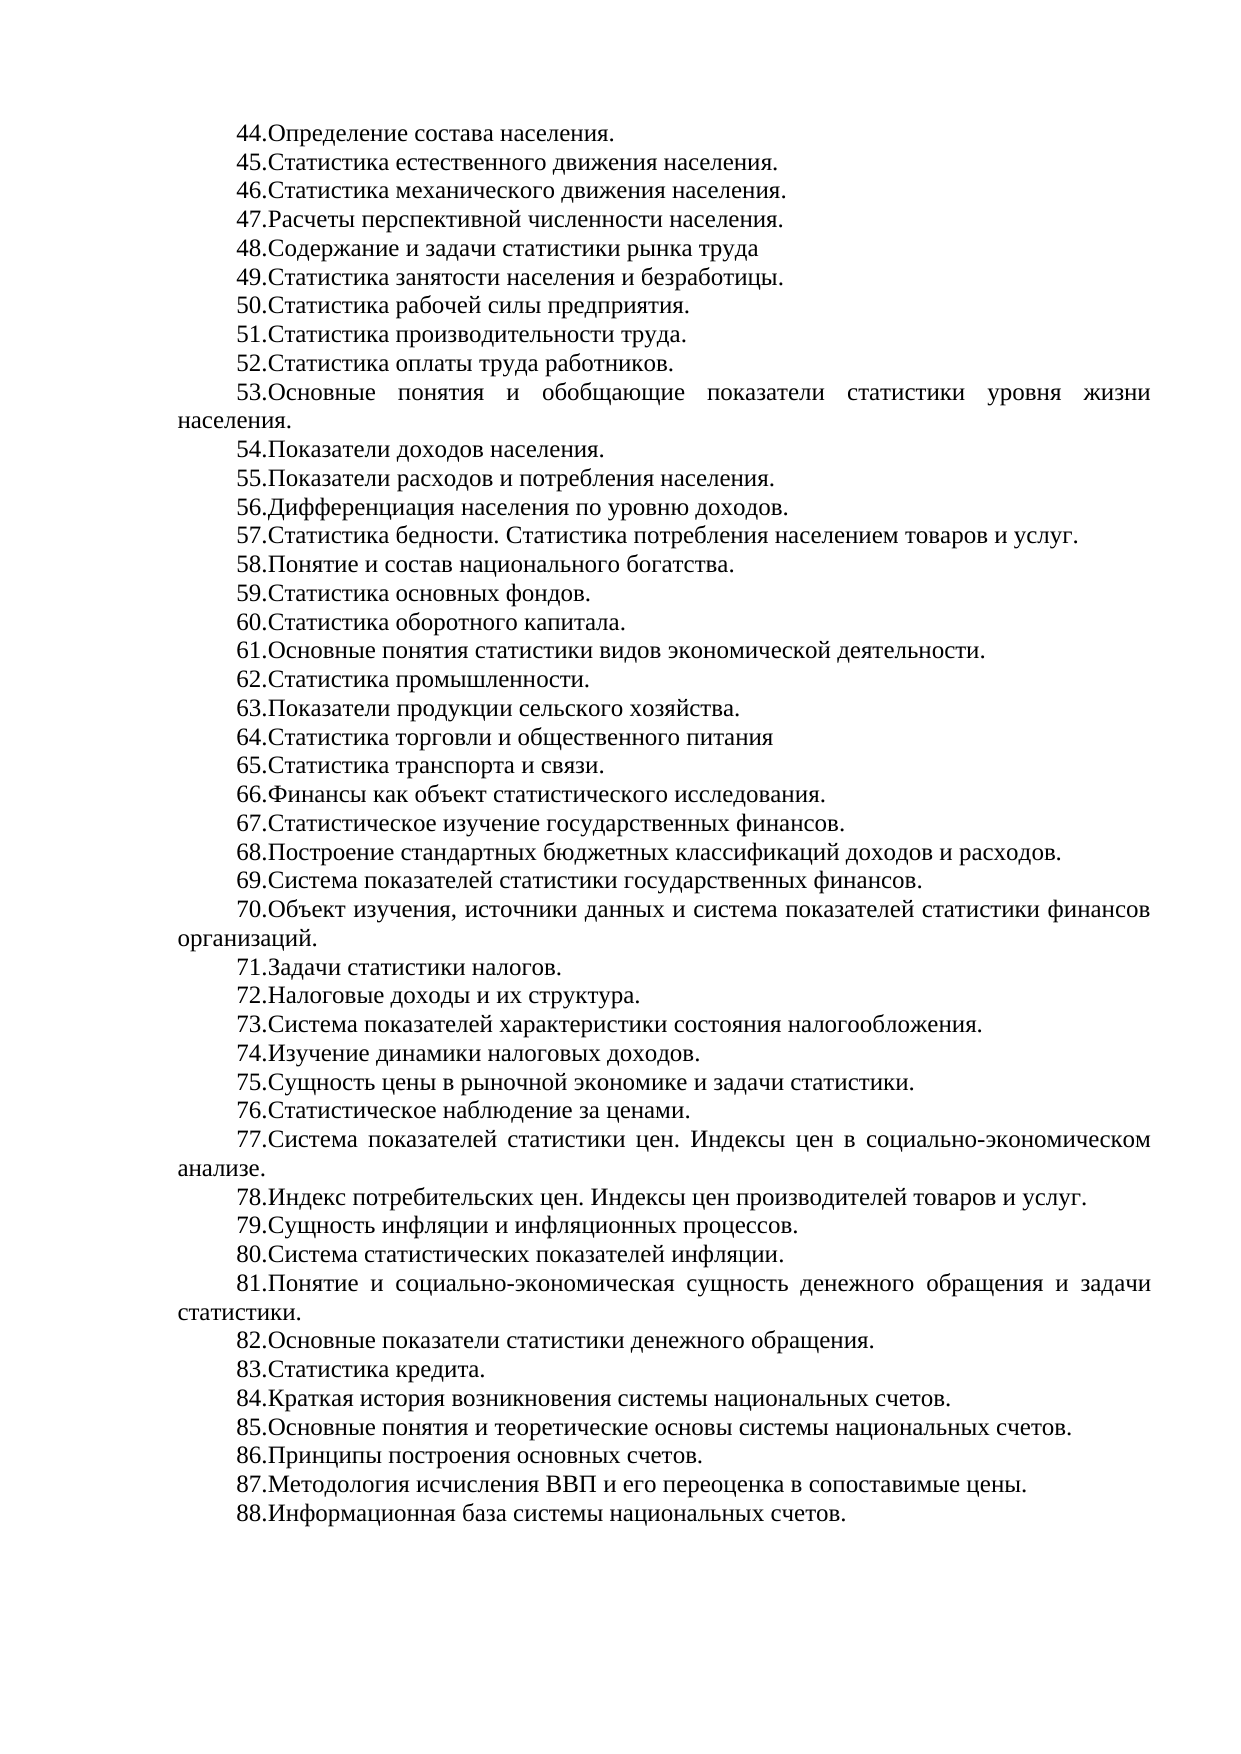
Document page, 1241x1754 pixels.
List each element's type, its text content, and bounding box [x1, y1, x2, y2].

text Информационная база системы национальных счетов. [177, 1498, 1152, 1527]
text Статистика естественного движения населения. [177, 147, 1152, 176]
text Статистическое наблюдение за ценами. [177, 1096, 1152, 1124]
text Сущность инфляции и инфляционных процессов. [177, 1211, 1152, 1239]
text Индекс потребительских цен. Индексы цен производителей товаров и услуг. [177, 1182, 1152, 1211]
text Налоговые доходы и их структура. [177, 981, 1152, 1009]
text Методология исчисления ВВП и его переоценка в сопоставимые цены. [177, 1469, 1152, 1498]
text Показатели продукции сельского хозяйства. [177, 693, 1152, 722]
text Расчеты перспективной численности населения. [177, 204, 1152, 233]
text Система показателей статистики государственных финансов. [177, 866, 1152, 894]
text Содержание и задачи статистики рынка труда [177, 233, 1152, 262]
text Объект изучения, источники данных и система показателей статистики финансов организаций. [177, 894, 1152, 952]
text Статистика транспорта и связи. [177, 751, 1152, 779]
text Изучение динамики налоговых доходов. [177, 1038, 1152, 1067]
text Основные понятия статистики видов экономической деятельности. [177, 636, 1152, 664]
text Система показателей характеристики состояния налогообложения. [177, 1009, 1152, 1038]
text Задачи статистики налогов. [177, 952, 1152, 981]
text Статистика производительности труда. [177, 319, 1152, 348]
text Система статистических показателей инфляции. [177, 1239, 1152, 1268]
text Основные показатели статистики денежного обращения. [177, 1326, 1152, 1354]
text Статистика оплаты труда работников. [177, 348, 1152, 377]
text Дифференциация населения по уровню доходов. [177, 492, 1152, 521]
text Определение состава населения. [177, 118, 1152, 147]
text Статистика оборотного капитала. [177, 607, 1152, 636]
text Показатели доходов населения. [177, 434, 1152, 463]
text Краткая история возникновения системы национальных счетов. [177, 1383, 1152, 1412]
text Статистика бедности. Статистика потребления населением товаров и услуг. [177, 521, 1152, 549]
text Статистика торговли и общественного питания [177, 722, 1152, 751]
text Система показателей статистики цен. Индексы цен в социально-экономическом анализе. [177, 1124, 1152, 1182]
text Основные понятия и обобщающие показатели статистики уровня жизни населения. [177, 377, 1152, 434]
text Статистика механического движения населения. [177, 176, 1152, 204]
text Понятие и состав национального богатства. [177, 549, 1152, 578]
text Статистика основных фондов. [177, 578, 1152, 607]
text Построение стандартных бюджетных классификаций доходов и расходов. [177, 837, 1152, 866]
text Основные понятия и теоретические основы системы национальных счетов. [177, 1412, 1152, 1441]
text Понятие и социально-экономическая сущность денежного обращения и задачи статистики. [177, 1268, 1152, 1326]
text Статистическое изучение государственных финансов. [177, 808, 1152, 837]
text Статистика занятости населения и безработицы. [177, 262, 1152, 291]
text Статистика рабочей силы предприятия. [177, 291, 1152, 319]
text Статистика кредита. [177, 1354, 1152, 1383]
text Показатели расходов и потребления населения. [177, 463, 1152, 492]
text Сущность цены в рыночной экономике и задачи статистики. [177, 1067, 1152, 1096]
text Статистика промышленности. [177, 664, 1152, 693]
text Финансы как объект статистического исследования. [177, 779, 1152, 808]
text Принципы построения основных счетов. [177, 1441, 1152, 1469]
